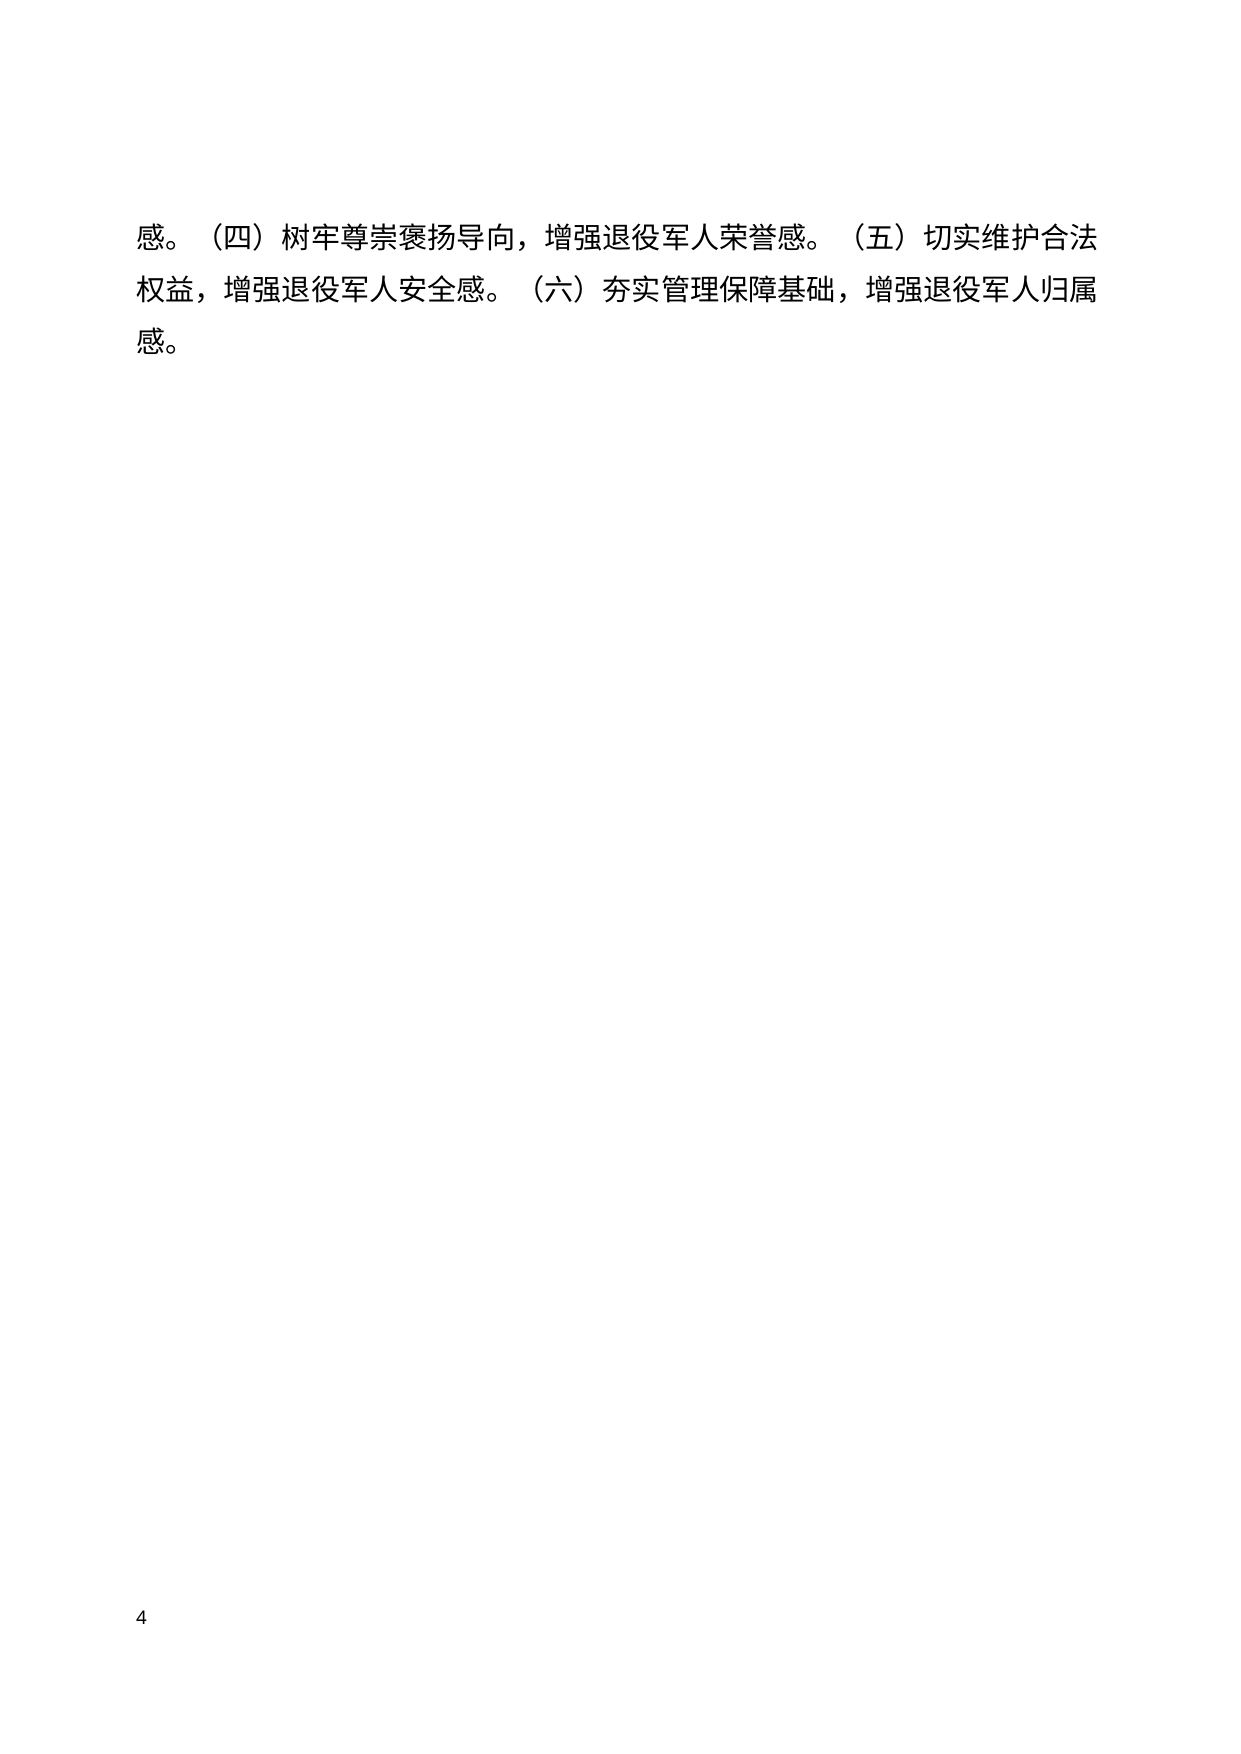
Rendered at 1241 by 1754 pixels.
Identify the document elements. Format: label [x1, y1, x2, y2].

text [136, 207, 1104, 363]
